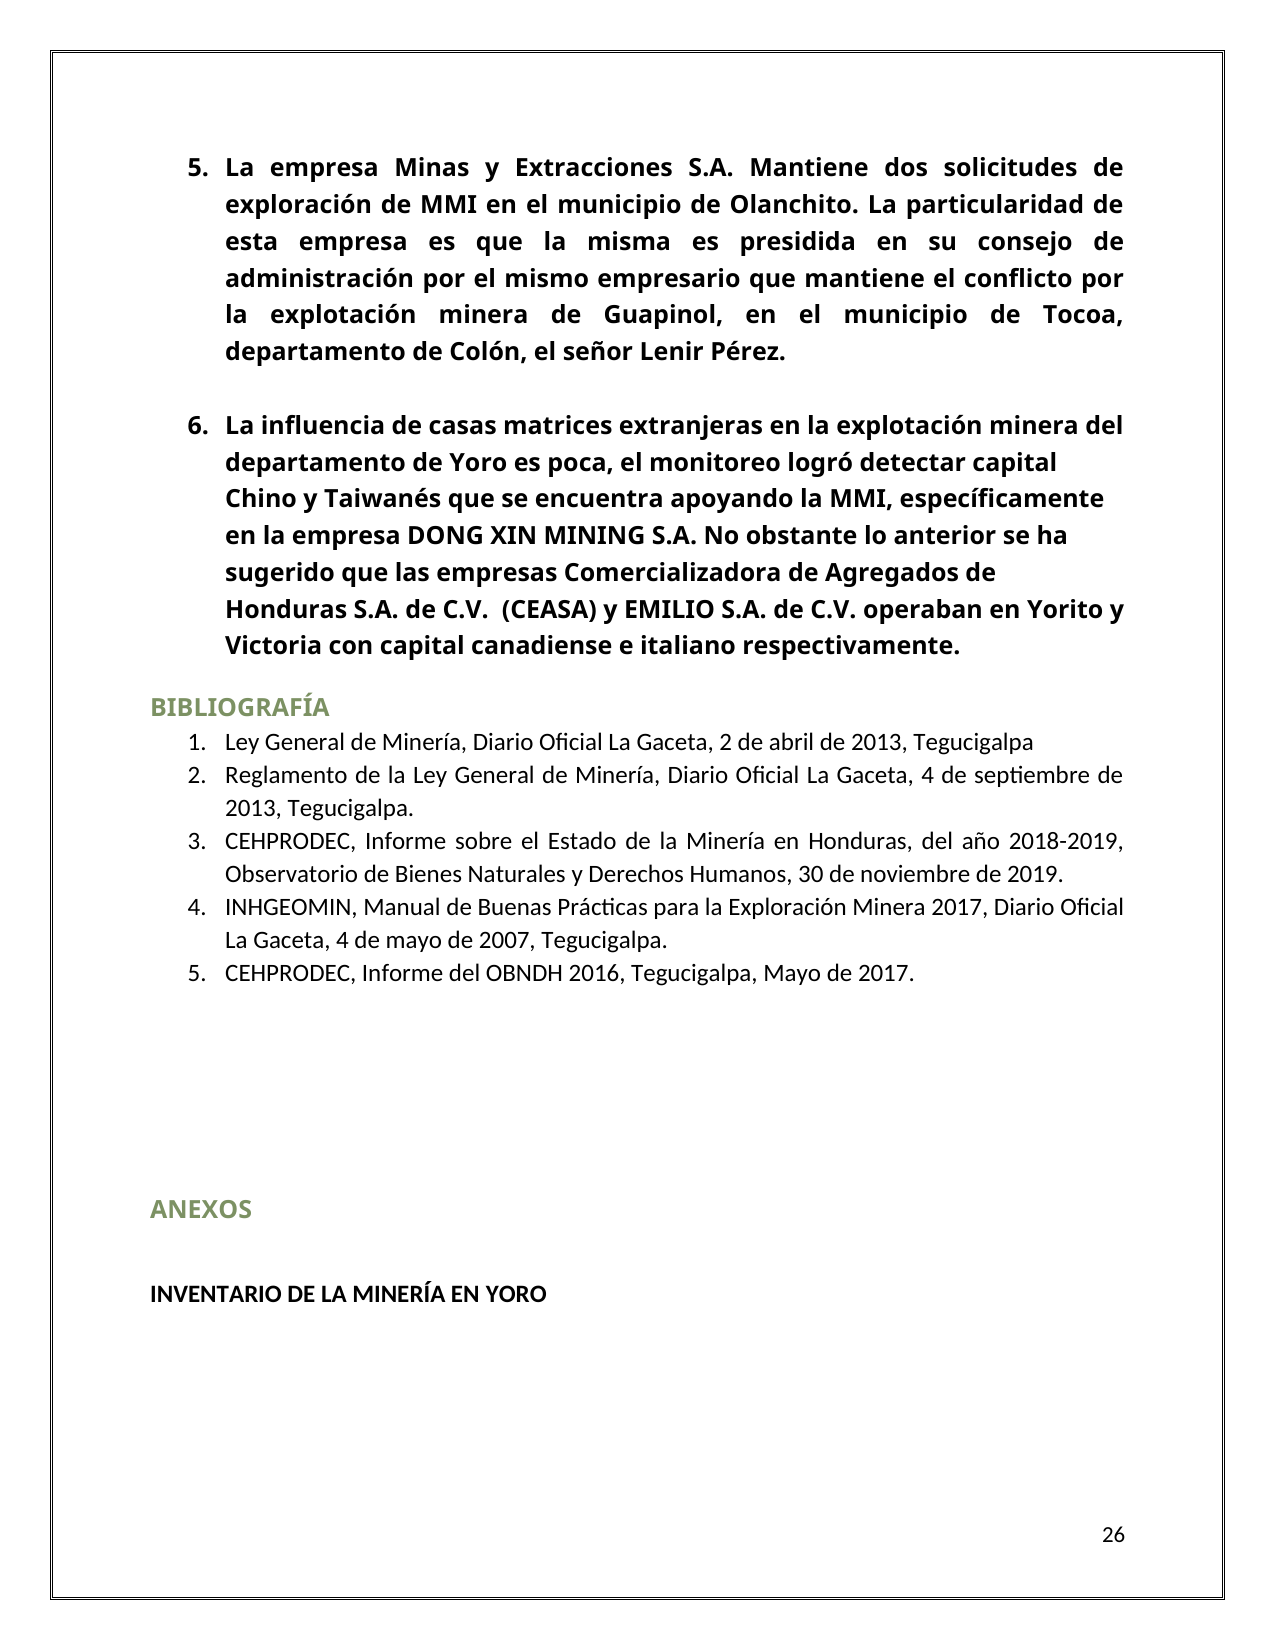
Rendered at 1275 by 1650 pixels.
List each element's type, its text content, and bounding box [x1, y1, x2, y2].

text BIBLIOGRAFÍA [150, 690, 1125, 724]
list INHGEOMIN, Manual de Buenas Prácticas para la Exploración Minera 2017, Diario Oficial La Gaceta, 4 de mayo de 2007, Tegucigalpa. [187, 891, 1125, 954]
list Ley General de Minería, Diario Oficial La Gaceta, 2 de abril de 2013, Tegucigalpa [187, 727, 1125, 757]
text ANEXOS [150, 1192, 1125, 1226]
text INVENTARIO DE LA MINERÍA EN YORO [150, 1278, 1125, 1309]
list CEHPRODEC, Informe del OBNDH 2016, Tegucigalpa, Mayo de 2017. [187, 957, 1125, 987]
list Reglamento de la Ley General de Minería, Diario Oficial La Gaceta, 4 de septiembre de 2013, Tegucigalpa. [187, 759, 1125, 823]
list La empresa Minas y Extracciones S.A. Mantiene dos solicitudes de exploración de MMI en el municipio de Olanchito. La particularidad de esta empresa es que la misma es presidida en su consejo de administración por el mismo empresario que mantiene el conflicto por la explotación minera de Guapinol, en el municipio de Tocoa, departamento de Colón, el señor Lenir Pérez. [187, 150, 1125, 368]
list La influencia de casas matrices extranjeras en la explotación minera del departamento de Yoro es poca, el monitoreo logró detectar capital Chino y Taiwanés que se encuentra apoyando la MMI, específicamente en la empresa DONG XIN MINING S.A. No obstante lo anterior se ha sugerido que las empresas Comercializadora de Agregados de Honduras S.A. de C.V. (CEASA) y EMILIO S.A. de C.V. operaban en Yorito y Victoria con capital canadiense e italiano respectivamente. [187, 407, 1125, 662]
list CEHPRODEC, Informe sobre el Estado de la Minería en Honduras, del año 2018-2019, Observatorio de Bienes Naturales y Derechos Humanos, 30 de noviembre de 2019. [187, 825, 1125, 889]
